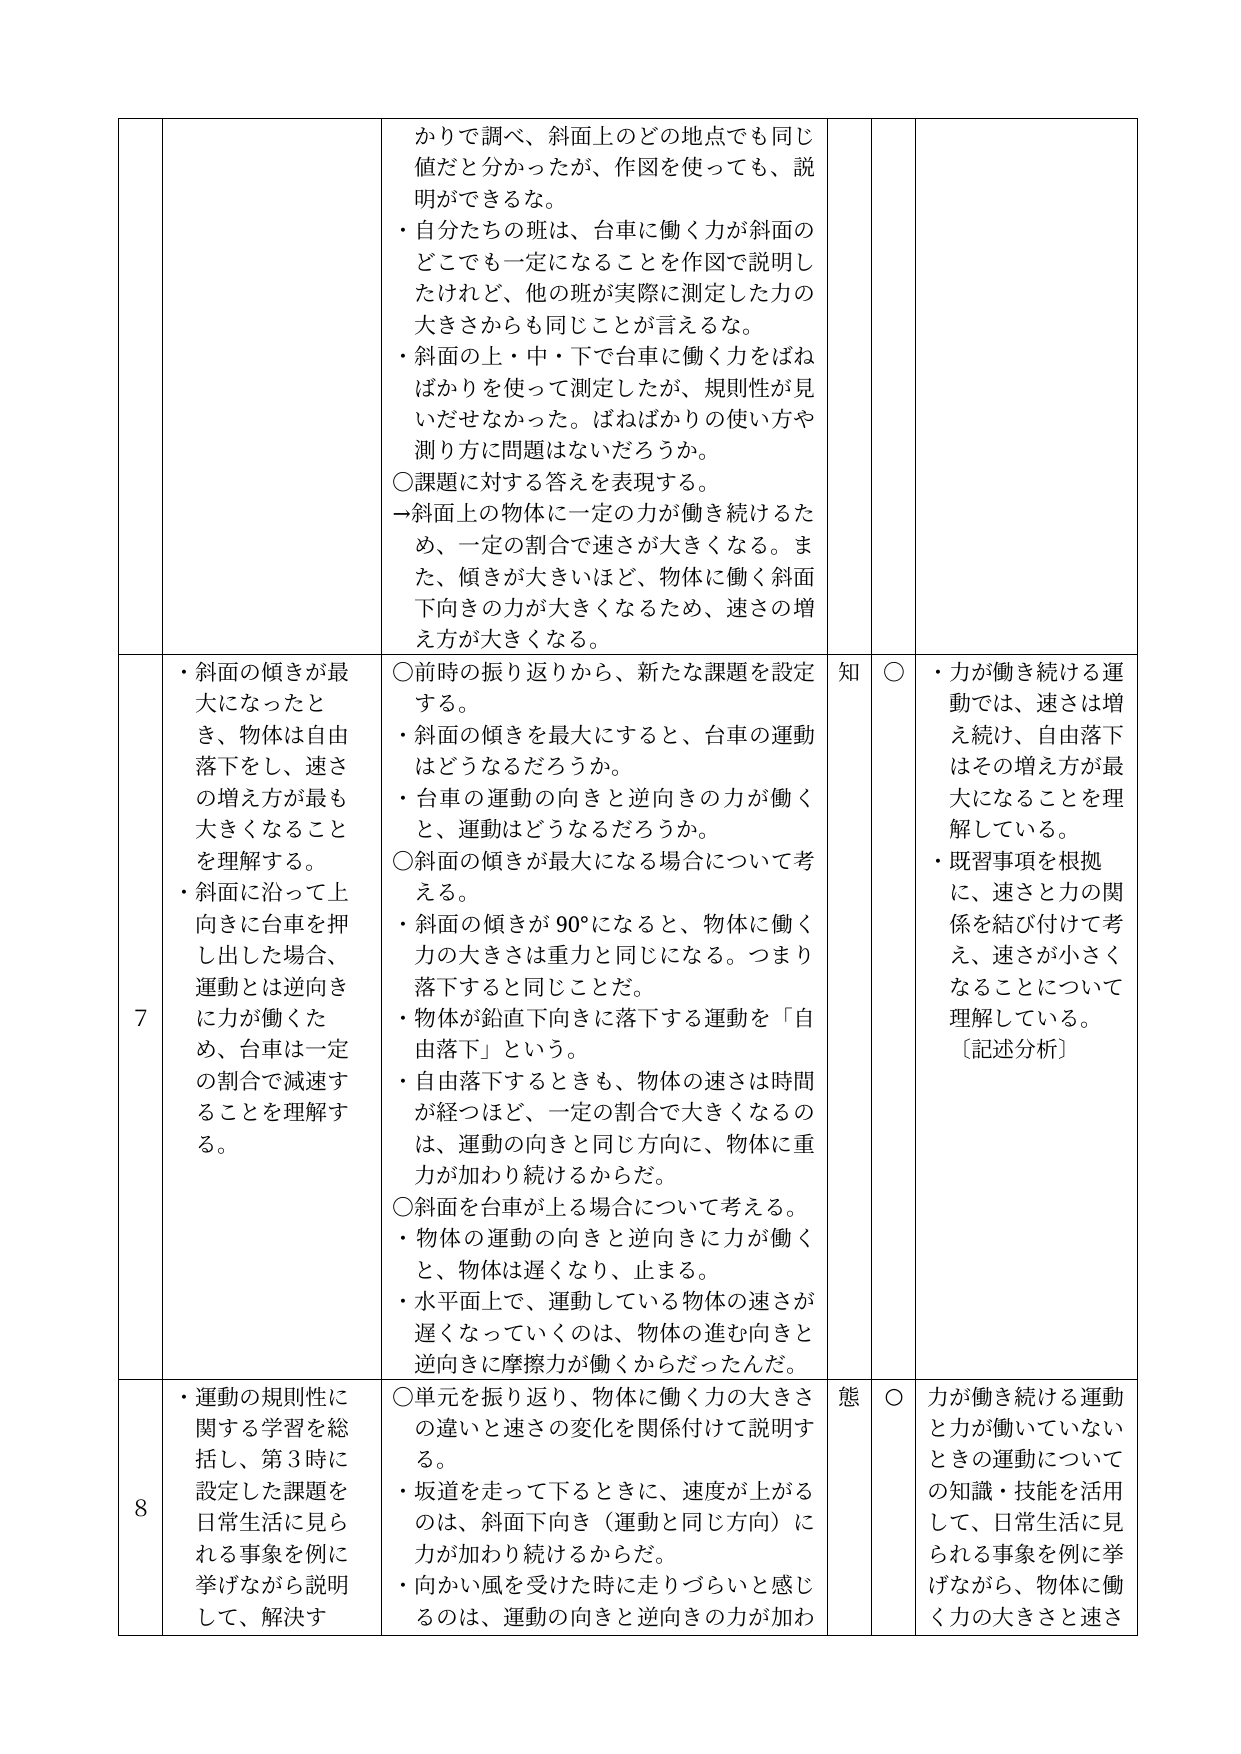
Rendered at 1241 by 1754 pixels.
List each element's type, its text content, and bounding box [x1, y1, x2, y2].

table_cell ６ [119, 119, 162, 654]
table_cell 〇前時の振り返りから、新たな課題を設定する。 ・斜面の傾きを最大にすると、台車の運動はどうなるだろうか。 ・台車の運動の向きと逆向きの力が働くと、運動はどうなるだろうか。 〇斜面の傾きが最大になる場合について考える。 ・斜面の傾きが90°になると、物体に働く力の大きさは重力と同じになる。つまり落下すると同じことだ。 ・物体が鉛直下向きに落下する運動を「自由落下」という。 ・自由落下するときも、物体の速さは時間が経つほど、一定の割合で大きくなるのは、運動の向きと同じ方向に、物体に重力が加わり続けるからだ。 〇斜面を台車が上る場合について考える。 ・物体の運動の向きと逆向きに力が働くと、物体は遅くなり、止まる。 ・水平面上で、運動している物体の速さが遅くなっていくのは、物体の進む向きと逆向きに摩擦力が働くからだったんだ。 [382, 655, 827, 1379]
table_cell ・力が働き続ける運動では、速さは増え続け、自由落下はその増え方が最大になることを理解している。 ・既習事項を根拠に、速さと力の関係を結び付けて考え、速さが小さくなることについて理解している。〔記述分析〕 [916, 655, 1137, 1379]
table_cell 思 [828, 119, 871, 654]
table_cell ○ [872, 1380, 915, 1635]
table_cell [382, 1380, 827, 1635]
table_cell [382, 119, 827, 654]
table_cell 態 [828, 1380, 871, 1635]
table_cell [163, 1380, 381, 1635]
table_cell 知 [828, 655, 871, 1379]
table_cell ８ [119, 1380, 162, 1635]
table_cell ・斜面の傾きが最大になったとき、物体は自由落下をし、速さの増え方が最も大きくなることを理解する。 ・斜面に沿って上向きに台車を押し出した場合、運動とは逆向きに力が働くため、台車は一定の割合で減速することを理解する。 [163, 655, 381, 1379]
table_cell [163, 119, 381, 654]
table_cell 〇 [872, 655, 915, 1379]
table_cell ７ [119, 655, 162, 1379]
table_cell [916, 119, 1137, 654]
table_cell ○ [872, 119, 915, 654]
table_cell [916, 1380, 1137, 1635]
